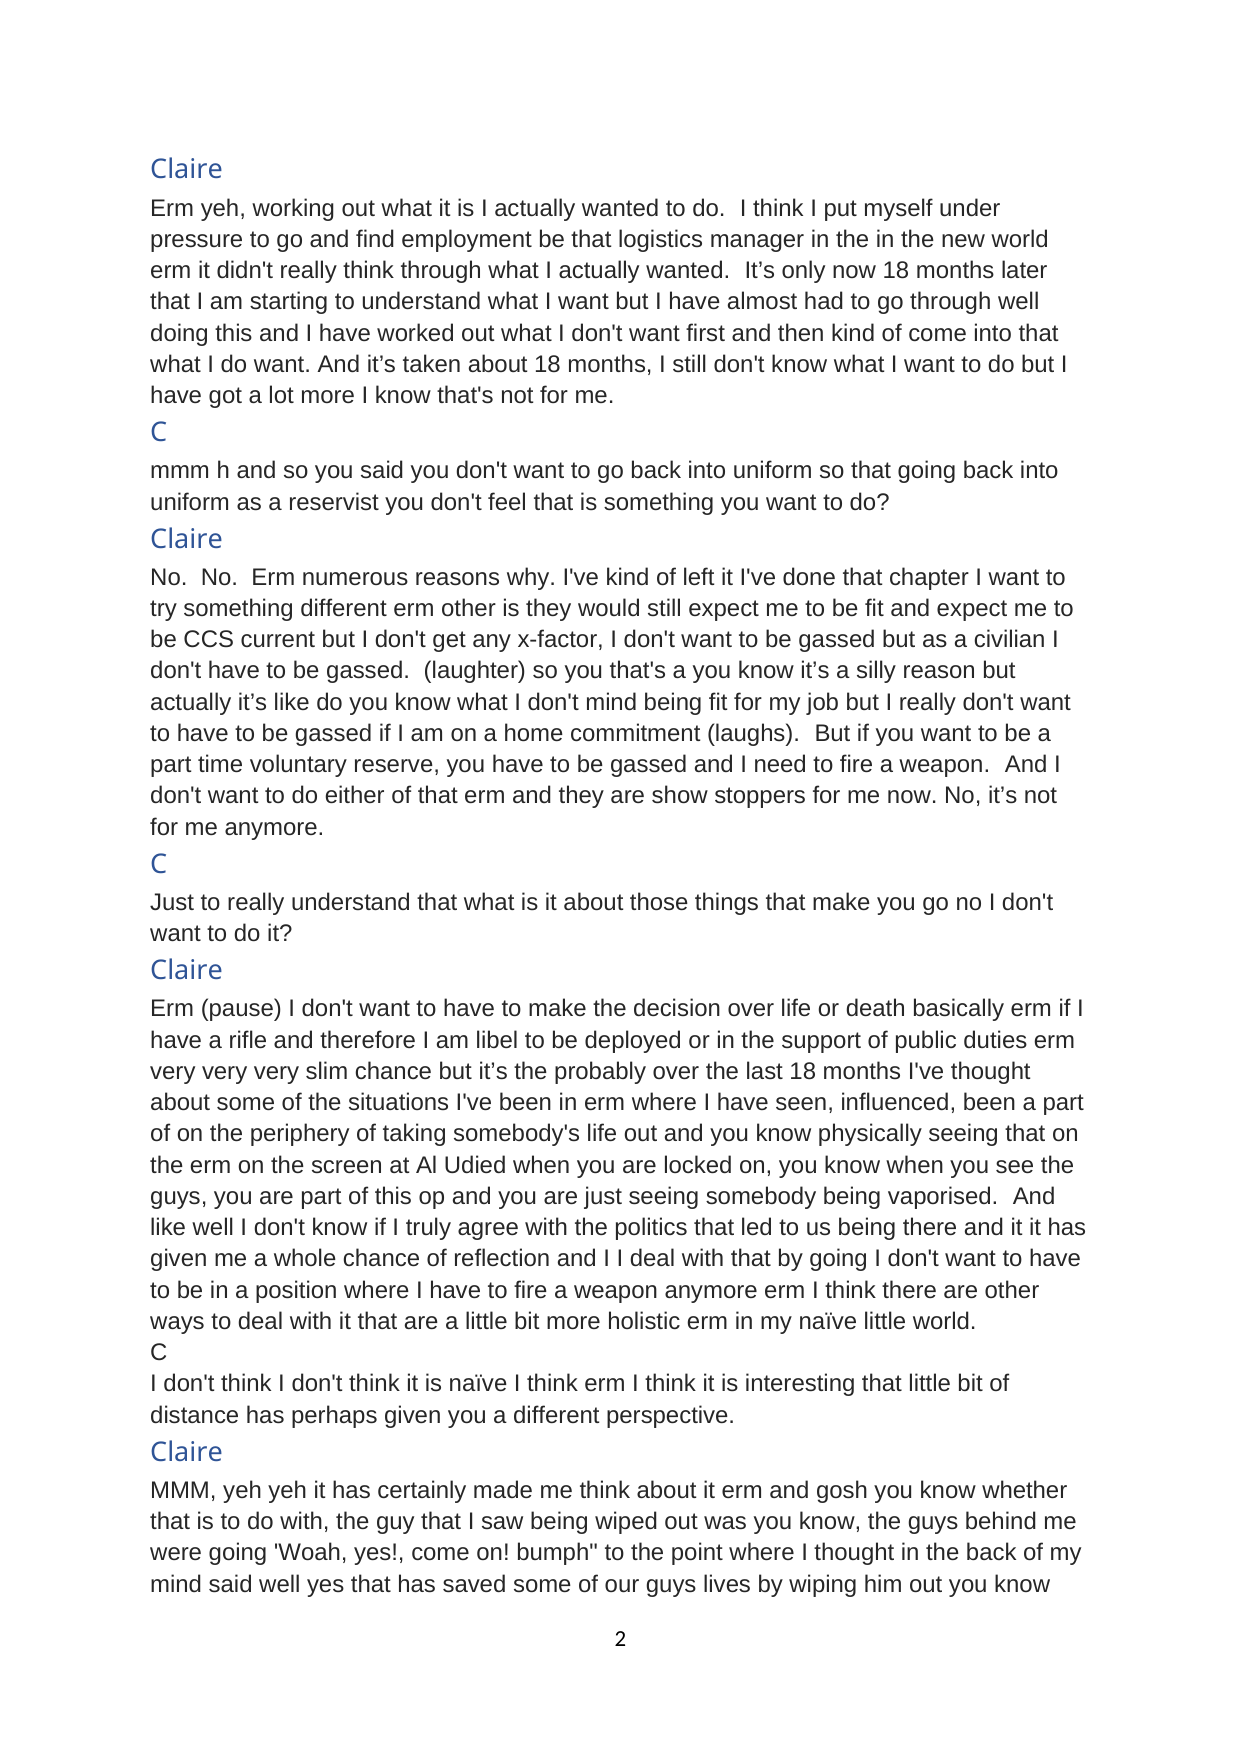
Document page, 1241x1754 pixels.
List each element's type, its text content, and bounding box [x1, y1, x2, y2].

subtitle Claire [150, 150, 1090, 187]
text mmm h and so you said you don't want to go back into uniform so that going back into uniform as a reservist you don't feel that is something you want to do? [150, 452, 1090, 515]
text C [150, 1334, 1090, 1366]
text I don't think I don't think it is naïve I think erm I think it is interesting that little bit of distance has perhaps given you a different perspective. [150, 1366, 1090, 1428]
subtitle Claire [150, 1432, 1090, 1469]
text Erm (pause) I don't want to have to make the decision over life or death basically erm if I have a rifle and therefore I am libel to be deployed or in the support of public duties erm very very very slim chance but it’s the probably over the last 18 months I've thought about some of the situations I've been in erm where I have seen, influenced, been a part of on the periphery of taking somebody's life out and you know physically seeing that on the erm on the screen at Al Udied when you are locked on, you know when you see the guys, you are part of this op and you are just seeing somebody being vaporised. And like well I don't know if I truly agree with the politics that led to us being there and it it has given me a whole chance of reflection and I I deal with that by going I don't want to have to be in a position where I have to fire a weapon anymore erm I think there are other ways to deal with it that are a little bit more holistic erm in my naïve little world. [150, 991, 1090, 1334]
text Erm yeh, working out what it is I actually wanted to do. I think I put myself under pressure to go and find employment be that logistics manager in the in the new world erm it didn't really think through what I actually wanted. It’s only now 18 months later that I am starting to understand what I want but I have almost had to go through well doing this and I have worked out what I don't want first and then kind of come into that what I do want. And it’s taken about 18 months, I still don't know what I want to do but I have got a lot more I know that's not for me. [150, 190, 1090, 408]
subtitle Claire [150, 519, 1090, 556]
text No. No. Erm numerous reasons why. I've kind of left it I've done that chapter I want to try something different erm other is they would still expect me to be fit and expect me to be CCS current but I don't get any x-factor, I don't want to be gassed but as a civilian I don't have to be gassed. (laughter) so you that's a you know it’s a silly reason but actually it’s like do you know what I don't mind being fit for my job but I really don't want to have to be gassed if I am on a home commitment (laughs). But if you want to be a part time voluntary reserve, you have to be gassed and I need to fire a weapon. And I don't want to do either of that erm and they are show stoppers for me now. No, it’s not for me anymore. [150, 559, 1090, 840]
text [150, 1472, 1090, 1597]
subtitle Claire [150, 951, 1090, 988]
text Just to really understand that what is it about those things that make you go no I don't want to do it? [150, 884, 1090, 947]
subtitle C [150, 844, 1090, 881]
subtitle C [150, 413, 1090, 449]
